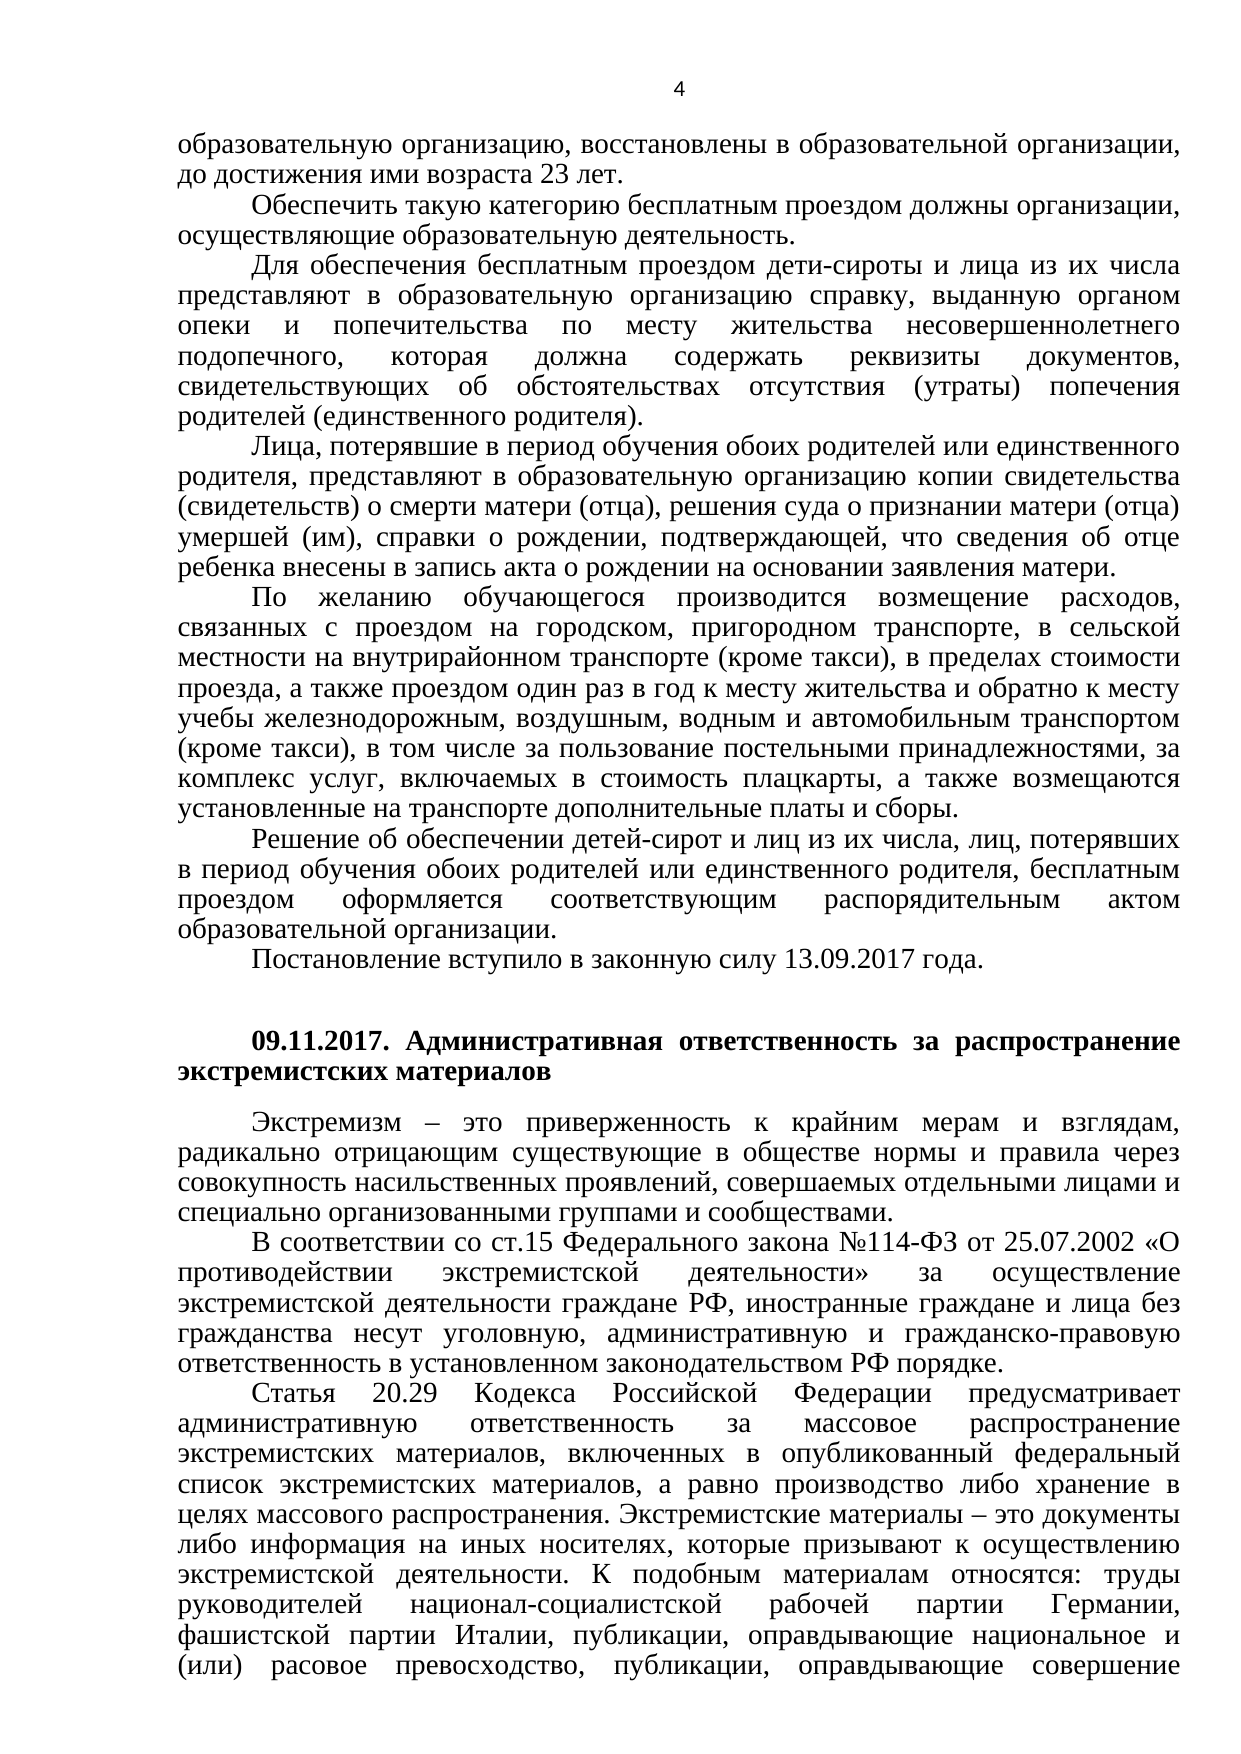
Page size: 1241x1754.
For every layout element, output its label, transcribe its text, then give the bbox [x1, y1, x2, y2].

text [177, 1379, 1181, 1681]
text Решение об обеспечении детей-сирот и лиц из их числа, лиц, потерявших в период обучения обоих родителей или единственного родителя, бесплатным проездом оформляется соответствующим распорядительным актом образовательной организации. [177, 824, 1181, 945]
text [177, 130, 1181, 190]
text 09.11.2017. Административная ответственность за распространение экстремистских материалов [177, 1026, 1181, 1086]
text Лица, потерявшие в период обучения обоих родителей или единственного родителя, представляют в образовательную организацию копии свидетельства (свидетельств) о смерти матери (отца), решения суда о признании матери (отца) умершей (им), справки о рождении, подтверждающей, что сведения об отце ребенка внесены в запись акта о рождении на основании заявления матери. [177, 432, 1181, 582]
text В соответствии со ст.15 Федерального закона №114-ФЗ от 25.07.2002 «О противодействии экстремистской деятельности» за осуществление экстремистской деятельности граждане РФ, иностранные граждане и лица без гражданства несут уголовную, административную и гражданско-правовую ответственность в установленном законодательством РФ порядке. [177, 1228, 1181, 1379]
text Обеспечить такую категорию бесплатным проездом должны организации, осуществляющие образовательную деятельность. [177, 190, 1181, 250]
text Для обеспечения бесплатным проездом дети-сироты и лица из их числа представляют в образовательную организацию справку, выданную органом опеки и попечительства по месту жительства несовершеннолетнего подопечного, которая должна содержать реквизиты документов, свидетельствующих об обстоятельствах отсутствия (утраты) попечения родителей (единственного родителя). [177, 250, 1181, 432]
text По желанию обучающегося производится возмещение расходов, связанных с проездом на городском, пригородном транспорте, в сельской местности на внутрирайонном транспорте (кроме такси), в пределах стоимости проезда, а также проездом один раз в год к месту жительства и обратно к месту учебы железнодорожным, воздушным, водным и автомобильным транспортом (кроме такси), в том числе за пользование постельными принадлежностями, за комплекс услуг, включаемых в стоимость плацкарты, а также возмещаются установленные на транспорте дополнительные платы и сборы. [177, 582, 1181, 824]
text Экстремизм – это приверженность к крайним мерам и взглядам, радикально отрицающим существующие в обществе нормы и правила через совокупность насильственных проявлений, совершаемых отдельными лицами и специально организованными группами и сообществами. [177, 1107, 1181, 1228]
text Постановление вступило в законную силу 13.09.2017 года. [177, 945, 1181, 975]
